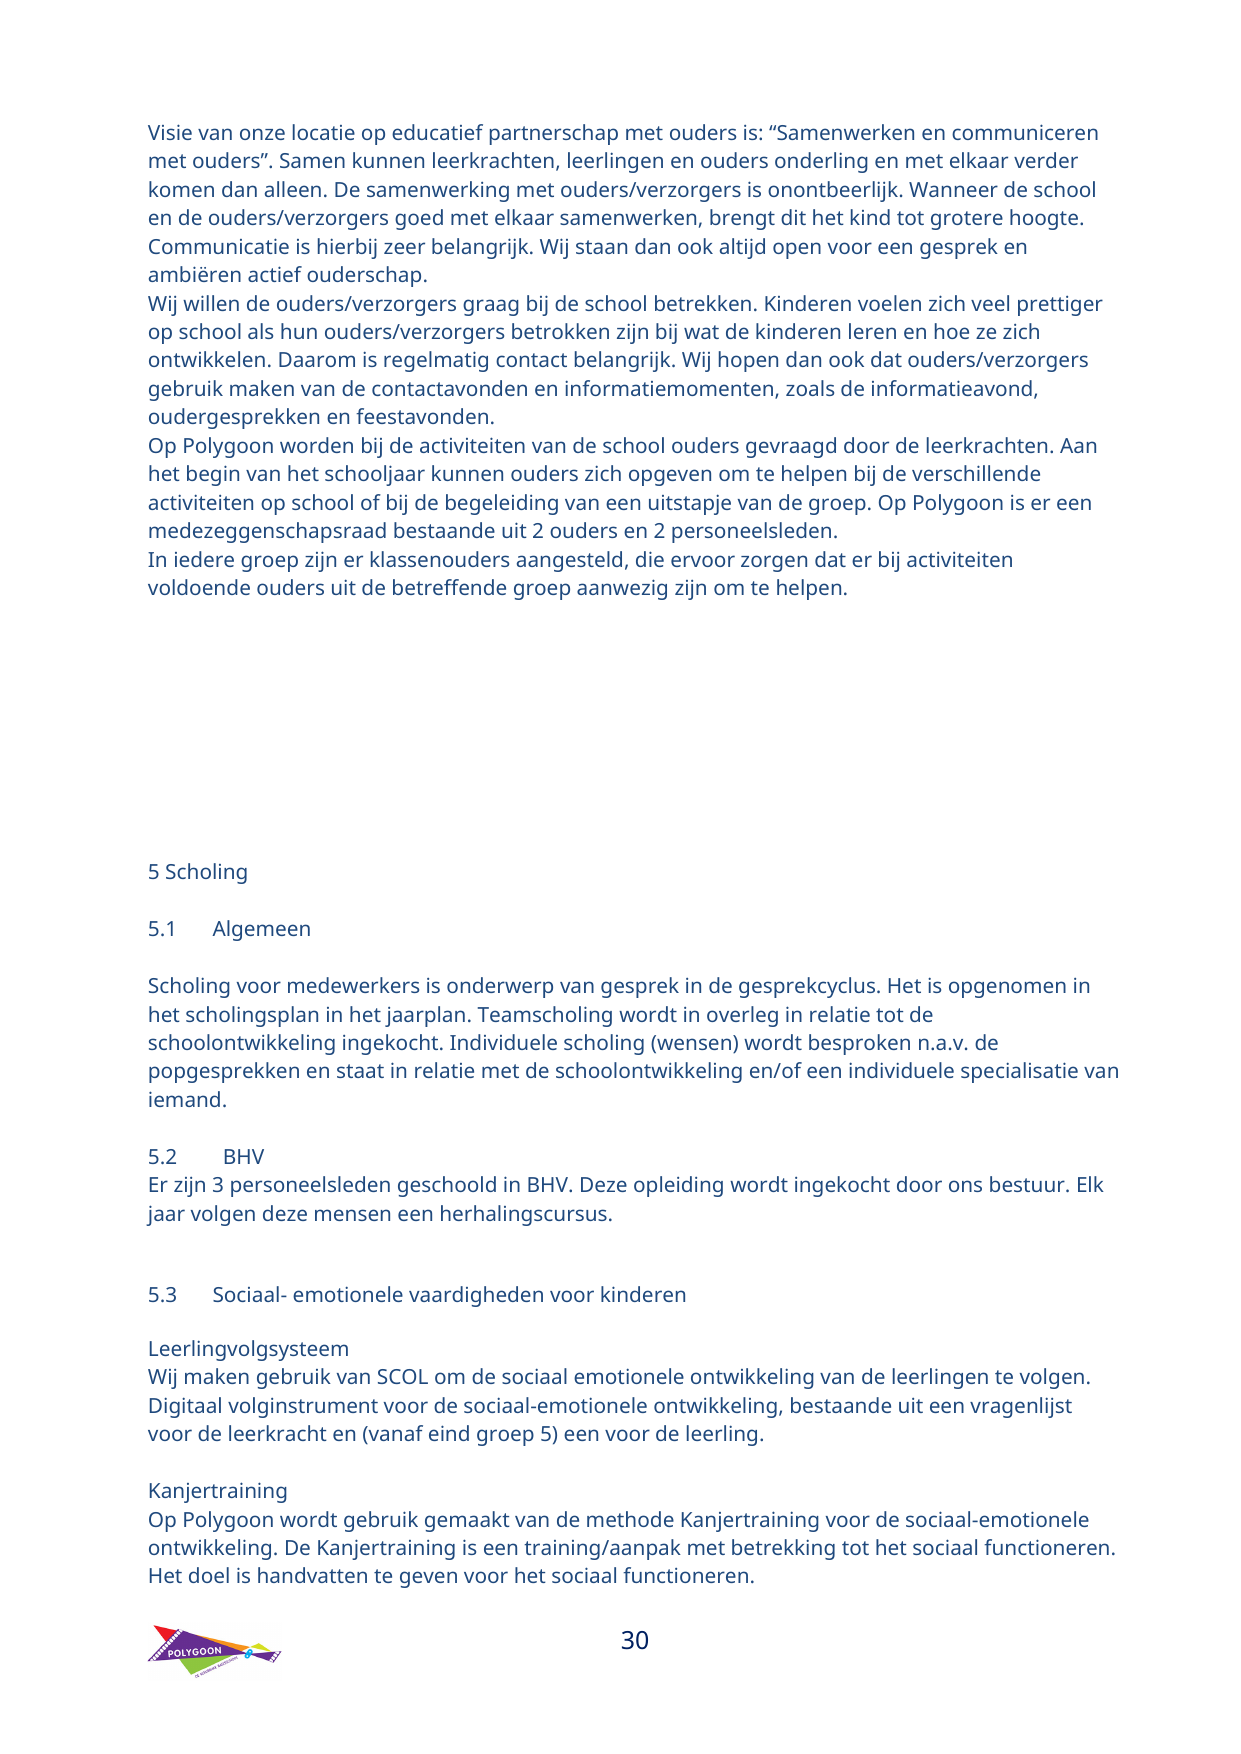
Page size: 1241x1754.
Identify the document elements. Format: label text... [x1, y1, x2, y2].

text 5.2 BHV [148, 1142, 1122, 1170]
list Sociaal- emotionele vaardigheden voor kinderen [148, 1281, 1122, 1309]
text Visie van onze locatie op educatief partnerschap met ouders is: “Samenwerken en communiceren met ouders”. Samen kunnen leerkrachten, leerlingen en ouders onderling en met elkaar verder komen dan alleen. De samenwerking met ouders/verzorgers is onontbeerlijk. Wanneer de school en de ouders/verzorgers goed met elkaar samenwerken, brengt dit het kind tot grotere hoogte. Communicatie is hierbij zeer belangrijk. Wij staan dan ook altijd open voor een gesprek en ambiëren actief ouderschap. [148, 118, 1122, 289]
text Wij maken gebruik van SCOL om de sociaal emotionele ontwikkeling van de leerlingen te volgen. [148, 1362, 1122, 1391]
text In iedere groep zijn er klassenouders aangesteld, die ervoor zorgen dat er bij activiteiten voldoende ouders uit de betreffende groep aanwezig zijn om te helpen. [148, 545, 1122, 602]
text Op Polygoon worden bij de activiteiten van de school ouders gevraagd door de leerkrachten. Aan het begin van het schooljaar kunnen ouders zich opgeven om te helpen bij de verschillende activiteiten op school of bij de begeleiding van een uitstapje van de groep. Op Polygoon is er een medezeggenschapsraad bestaande uit 2 ouders en 2 personeelsleden. [148, 431, 1122, 545]
text Er zijn 3 personeelsleden geschoold in BHV. Deze opleiding wordt ingekocht door ons bestuur. Elk jaar volgen deze mensen een herhalingscursus. [148, 1170, 1122, 1227]
text Wij willen de ouders/verzorgers graag bij de school betrekken. Kinderen voelen zich veel prettiger op school als hun ouders/verzorgers betrokken zijn bij wat de kinderen leren en hoe ze zich ontwikkelen. Daarom is regelmatig contact belangrijk. Wij hopen dan ook dat ouders/verzorgers gebruik maken van de contactavonden en informatiemomenten, zoals de informatieavond, oudergesprekken en feestavonden. [148, 289, 1122, 431]
picture [147, 1622, 283, 1681]
text Op Polygoon wordt gebruik gemaakt van de methode Kanjertraining voor de sociaal-emotionele ontwikkeling. De Kanjertraining is een training/aanpak met betrekking tot het sociaal functioneren. Het doel is handvatten te geven voor het sociaal functioneren. [148, 1505, 1122, 1590]
text Leerlingvolgsysteem [148, 1334, 1122, 1362]
text Kanjertraining [148, 1476, 1122, 1505]
text Digitaal volginstrument voor de sociaal-emotionele ontwikkeling, bestaande uit een vragenlijst voor de leerkracht en (vanaf eind groep 5) een voor de leerling. [765, 1391, 1122, 1448]
text 5 Scholing [148, 857, 1122, 886]
text Scholing voor medewerkers is onderwerp van gesprek in de gesprekcyclus. Het is opgenomen in het scholingsplan in het jaarplan. Teamscholing wordt in overleg in relatie tot de schoolontwikkeling ingekocht. Individuele scholing (wensen) wordt besproken n.a.v. de popgesprekken en staat in relatie met de schoolontwikkeling en/of een individuele specialisatie van iemand. [148, 971, 1122, 1113]
list Algemeen [148, 914, 1122, 943]
